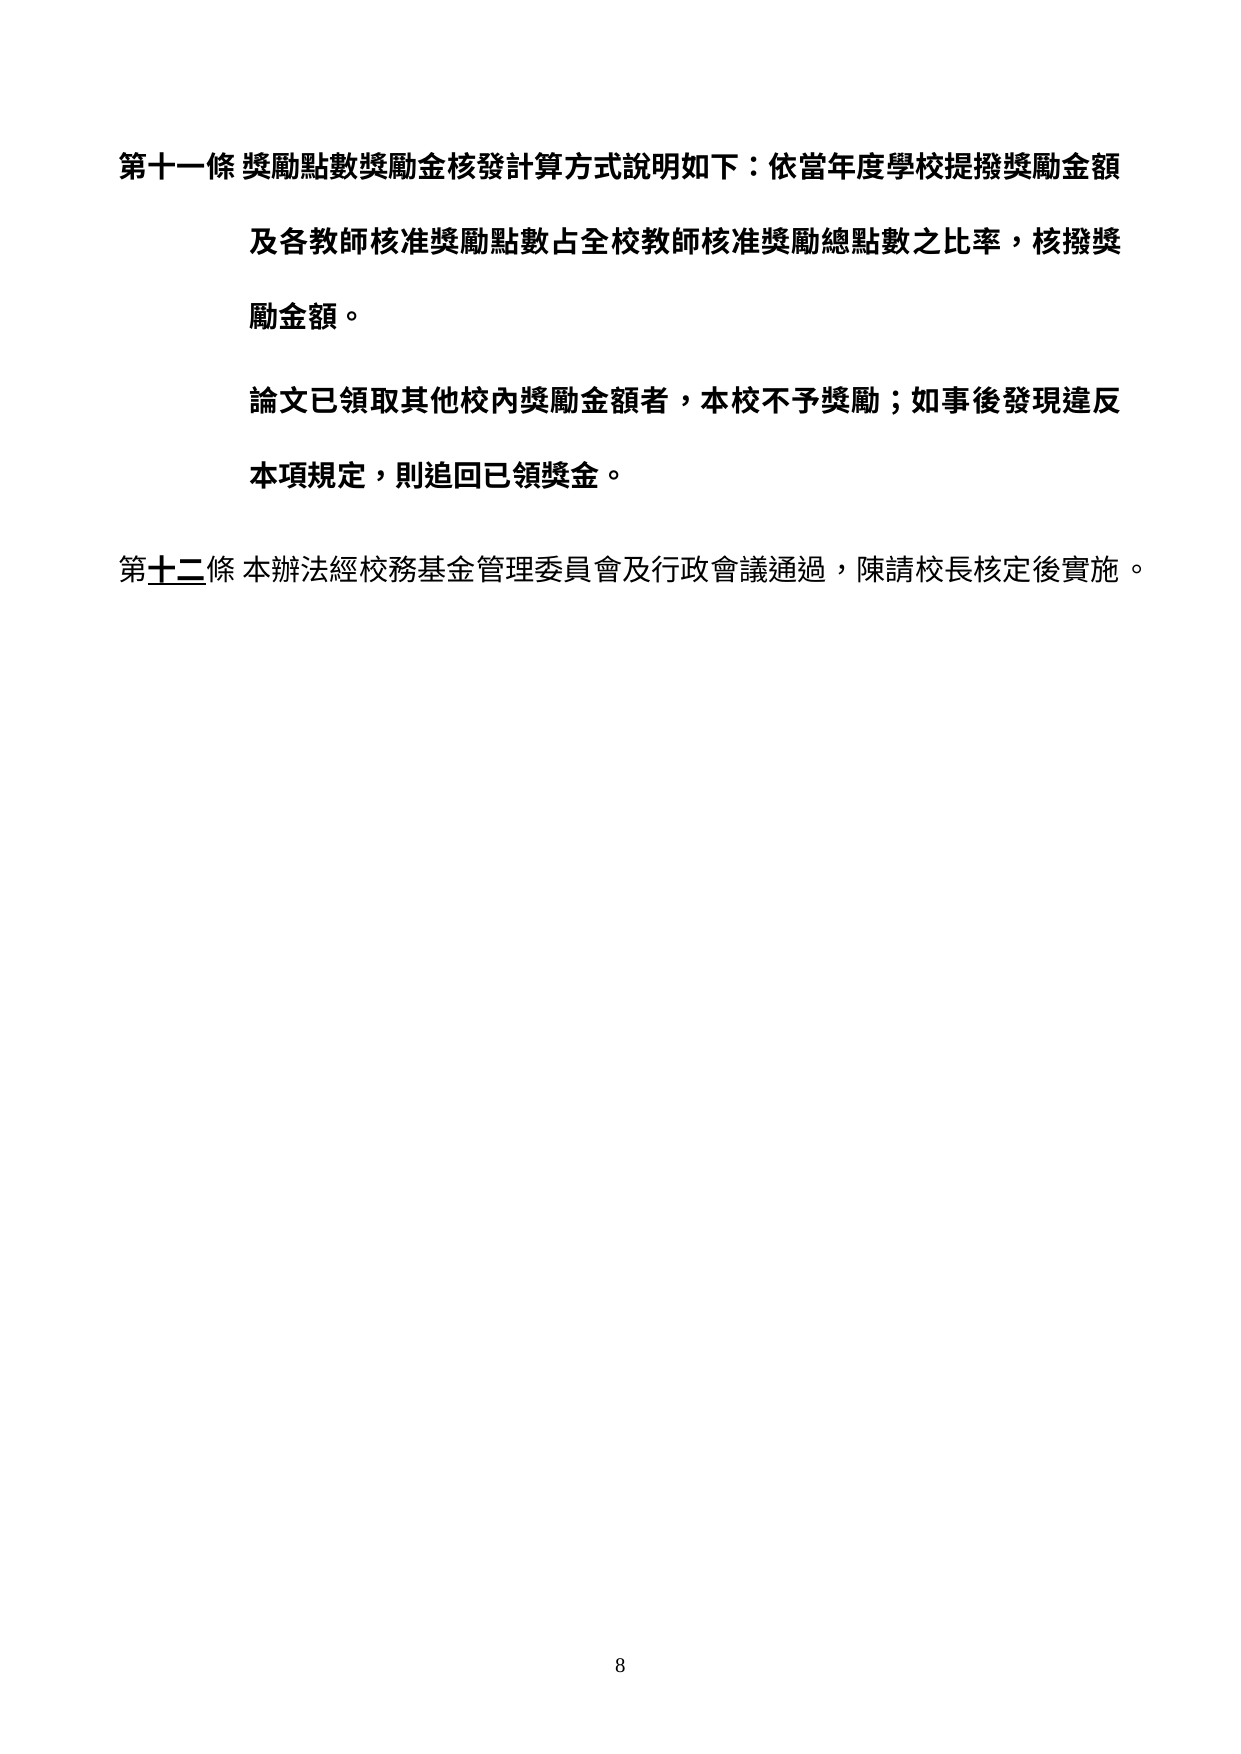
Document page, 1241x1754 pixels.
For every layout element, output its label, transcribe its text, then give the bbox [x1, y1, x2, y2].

text 論文已領取其他校內獎勵金額者，本校不予獎勵；如事後發現違反本項規定，則追回已領獎金。 [249, 361, 1122, 511]
text 第十二條 本辦法經校務基金管理委員會及行政會議通過，陳請校長核定後實施。 [118, 530, 1122, 643]
text 第十一條 獎勵點數獎勵金核發計算方式說明如下：依當年度學校提撥獎勵金額及各教師核准獎勵點數占全校教師核准獎勵總點數之比率，核撥獎勵金額。 [118, 127, 1122, 352]
